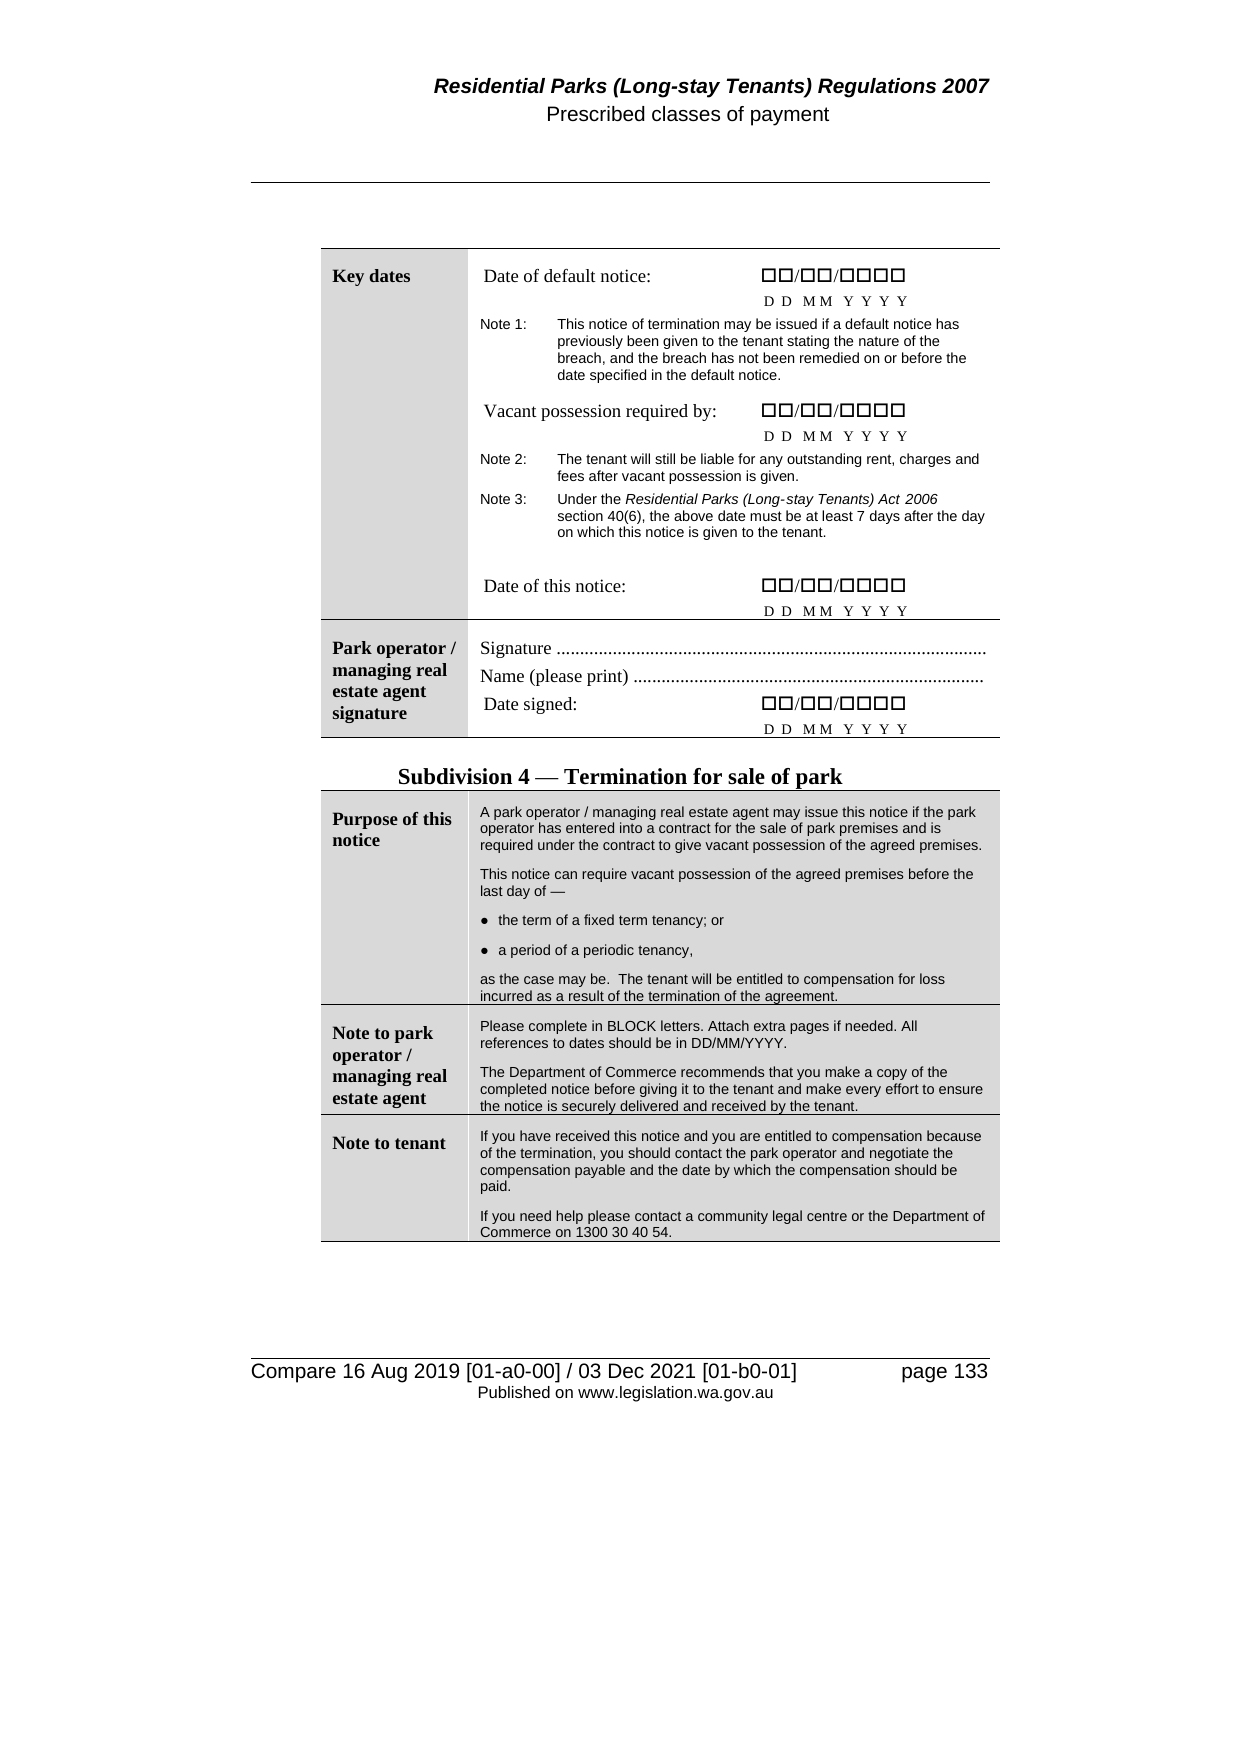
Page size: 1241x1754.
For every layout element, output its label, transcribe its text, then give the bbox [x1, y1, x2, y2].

table_cell Key dates [321, 249, 468, 619]
table_cell Signature ............................................................................................ Name (please print) ........................................................................... Date signed: // D D M M Y Y Y Y [469, 620, 1000, 737]
table_cell Park operator / managing real estate agent signature [321, 620, 468, 737]
table_cell Note to tenant [321, 1115, 468, 1241]
table_cell Date of default notice: // D D M M Y Y Y Y Note 1: This notice of termination may be issued if a default notice has previously been given to the tenant stating the nature of the breach, and the breach has not been remedied on or before the date specified in the default notice. Vacant possession required by: // D D M M Y Y Y Y Note 2: The tenant will still be liable for any outstanding rent, charges and fees after vacant possession is given. Note 3: Under the Residential Parks (Long-stay Tenants) Act 2006 section 40(6), the above date must be at least 7 days after the day on which this notice is given to the tenant. Date of this notice: // D D M M Y Y Y Y [469, 249, 1000, 619]
subtitle Subdivision 4 — Termination for sale of park [251, 763, 990, 790]
table_cell If you have received this notice and you are entitled to compensation because of the termination, you should contact the park operator and negotiate the compensation payable and the date by which the compensation should be paid. If you need help please contact a community legal centre or the Department of Commerce on 1300 30 40 54. [469, 1115, 1000, 1241]
table_header A park operator / managing real estate agent may issue this notice if the park operator has entered into a contract for the sale of park premises and is required under the contract to give vacant possession of the agreed premises. This notice can require vacant possession of the agreed premises before the last day of — ● the term of a fixed term tenancy; or ● a period of a periodic tenancy, as the case may be. The tenant will be entitled to compensation for loss incurred as a result of the termination of the agreement. [469, 791, 1000, 1004]
table_header Purpose of this notice [321, 791, 468, 1004]
table_cell Please complete in BLOCK letters. Attach extra pages if needed. All references to dates should be in DD/MM/YYYY. The Department of Commerce recommends that you make a copy of the completed notice before giving it to the tenant and make every effort to ensure the notice is securely delivered and received by the tenant. [469, 1005, 1000, 1114]
table_cell Note to park operator / managing real estate agent [321, 1005, 468, 1114]
